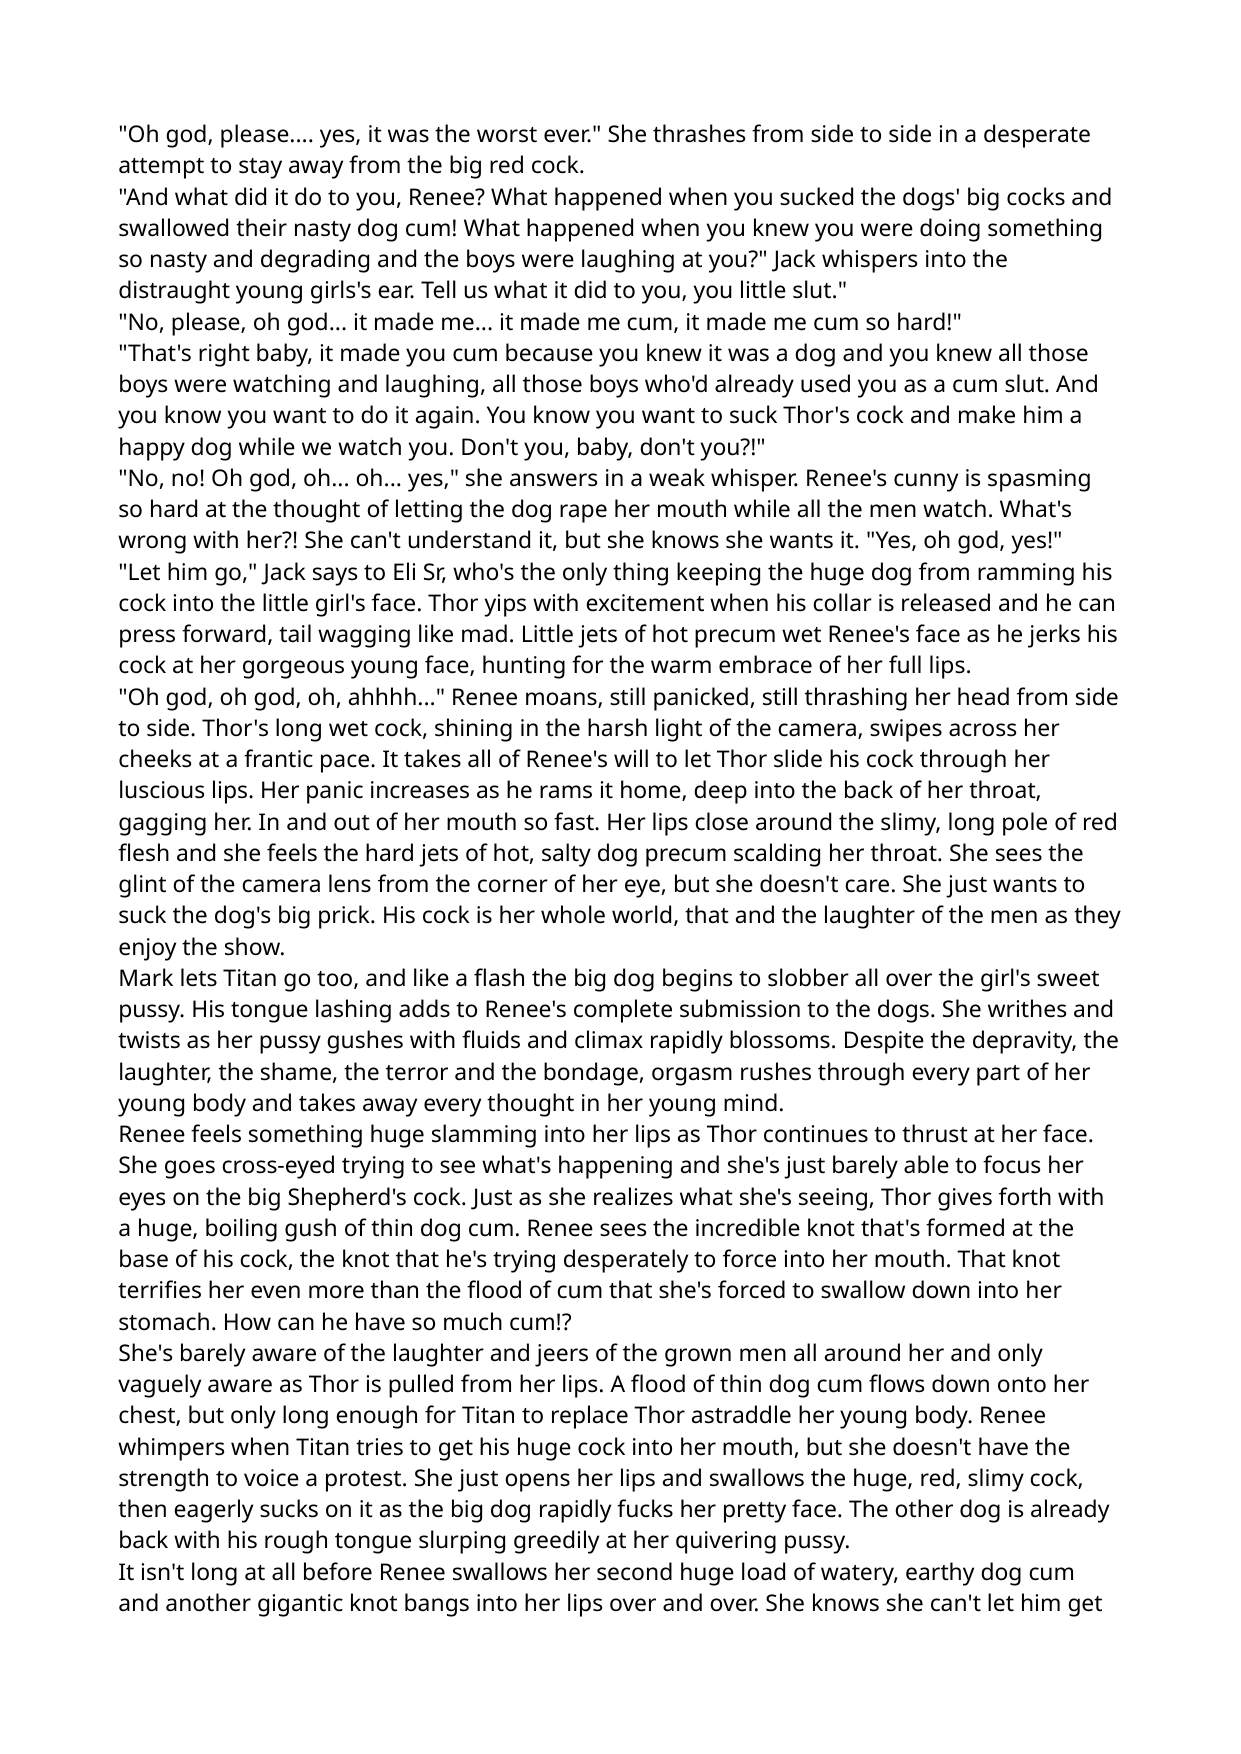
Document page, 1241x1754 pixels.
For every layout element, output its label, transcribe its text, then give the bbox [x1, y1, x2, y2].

text "Oh god, please.... yes, it was the worst ever." She thrashes from side to side in a desperate attempt to stay away from the big red cock. [118, 118, 1122, 181]
text She's barely aware of the laughter and jeers of the grown men all around her and only vaguely aware as Thor is pulled from her lips. A flood of thin dog cum flows down onto her chest, but only long enough for Titan to replace Thor astraddle her young body. Renee whimpers when Titan tries to get his huge cock into her mouth, but she doesn't have the strength to voice a protest. She just opens her lips and swallows the huge, red, slimy cock, then eagerly sucks on it as the big dog rapidly fucks her pretty face. The other dog is already back with his rough tongue slurping greedily at her quivering pussy. [118, 1337, 1122, 1556]
text Mark lets Titan go too, and like a flash the big dog begins to slobber all over the girl's sweet pussy. His tongue lashing adds to Renee's complete submission to the dogs. She writhes and twists as her pussy gushes with fluids and climax rapidly blossoms. Despite the depravity, the laughter, the shame, the terror and the bondage, orgasm rushes through every part of her young body and takes away every thought in her young mind. [118, 962, 1122, 1118]
text "No, no! Oh god, oh... oh... yes," she answers in a weak whisper. Renee's cunny is spasming so hard at the thought of letting the dog rape her mouth while all the men watch. What's wrong with her?! She can't understand it, but she knows she wants it. "Yes, oh god, yes!" [118, 462, 1122, 556]
text Renee feels something huge slamming into her lips as Thor continues to thrust at her face. She goes cross-eyed trying to see what's happening and she's just barely able to focus her eyes on the big Shepherd's cock. Just as she realizes what she's seeing, Thor gives forth with a huge, boiling gush of thin dog cum. Renee sees the incredible knot that's formed at the base of his cock, the knot that he's trying desperately to force into her mouth. That knot terrifies her even more than the flood of cum that she's forced to swallow down into her stomach. How can he have so much cum!? [118, 1118, 1122, 1337]
text "That's right baby, it made you cum because you knew it was a dog and you knew all those boys were watching and laughing, all those boys who'd already used you as a cum slut. And you know you want to do it again. You know you want to suck Thor's cock and make him a happy dog while we watch you. Don't you, baby, don't you?!" [118, 337, 1122, 462]
text "Oh god, oh god, oh, ahhhh..." Renee moans, still panicked, still thrashing her head from side to side. Thor's long wet cock, shining in the harsh light of the camera, swipes across her cheeks at a frantic pace. It takes all of Renee's will to let Thor slide his cock through her luscious lips. Her panic increases as he rams it home, deep into the back of her throat, gagging her. In and out of her mouth so fast. Her lips close around the slimy, long pole of red flesh and she feels the hard jets of hot, salty dog precum scalding her throat. She sees the glint of the camera lens from the corner of her eye, but she doesn't care. She just wants to suck the dog's big prick. His cock is her whole world, that and the laughter of the men as they enjoy the show. [118, 681, 1122, 962]
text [118, 1556, 1122, 1618]
text "Let him go," Jack says to Eli Sr, who's the only thing keeping the huge dog from ramming his cock into the little girl's face. Thor yips with excitement when his collar is released and he can press forward, tail wagging like mad. Little jets of hot precum wet Renee's face as he jerks his cock at her gorgeous young face, hunting for the warm embrace of her full lips. [118, 556, 1122, 681]
text "No, please, oh god... it made me... it made me cum, it made me cum so hard!" [118, 306, 1122, 337]
text "And what did it do to you, Renee? What happened when you sucked the dogs' big cocks and swallowed their nasty dog cum! What happened when you knew you were doing something so nasty and degrading and the boys were laughing at you?" Jack whispers into the distraught young girls's ear. Tell us what it did to you, you little slut." [118, 181, 1122, 306]
